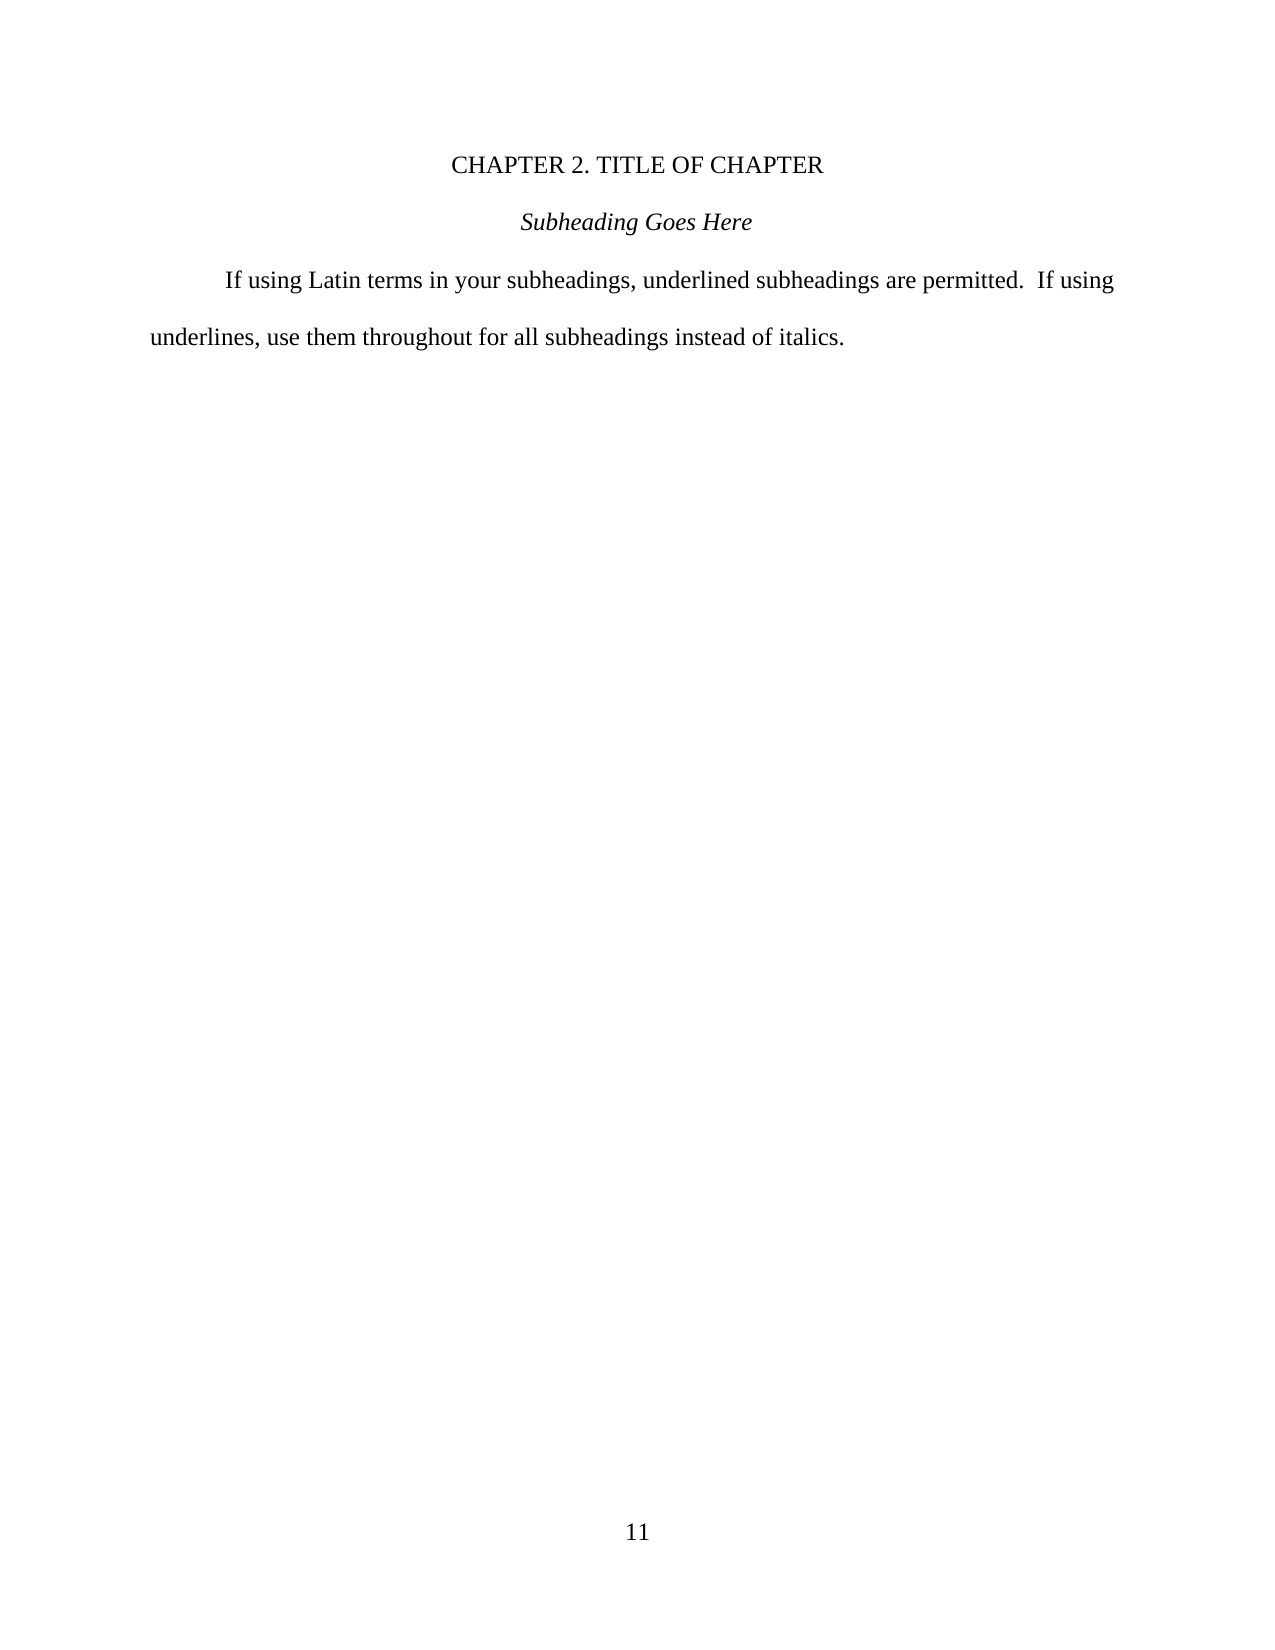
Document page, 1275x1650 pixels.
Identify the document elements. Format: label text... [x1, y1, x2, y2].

subtitle CHAPTER 2. title of chapter [150, 150, 1125, 179]
text If using Latin terms in your subheadings, underlined subheadings are permitted. If using underlines, use them throughout for all subheadings instead of italics. [150, 265, 1125, 351]
subtitle Subheading Goes Here [150, 207, 1125, 236]
